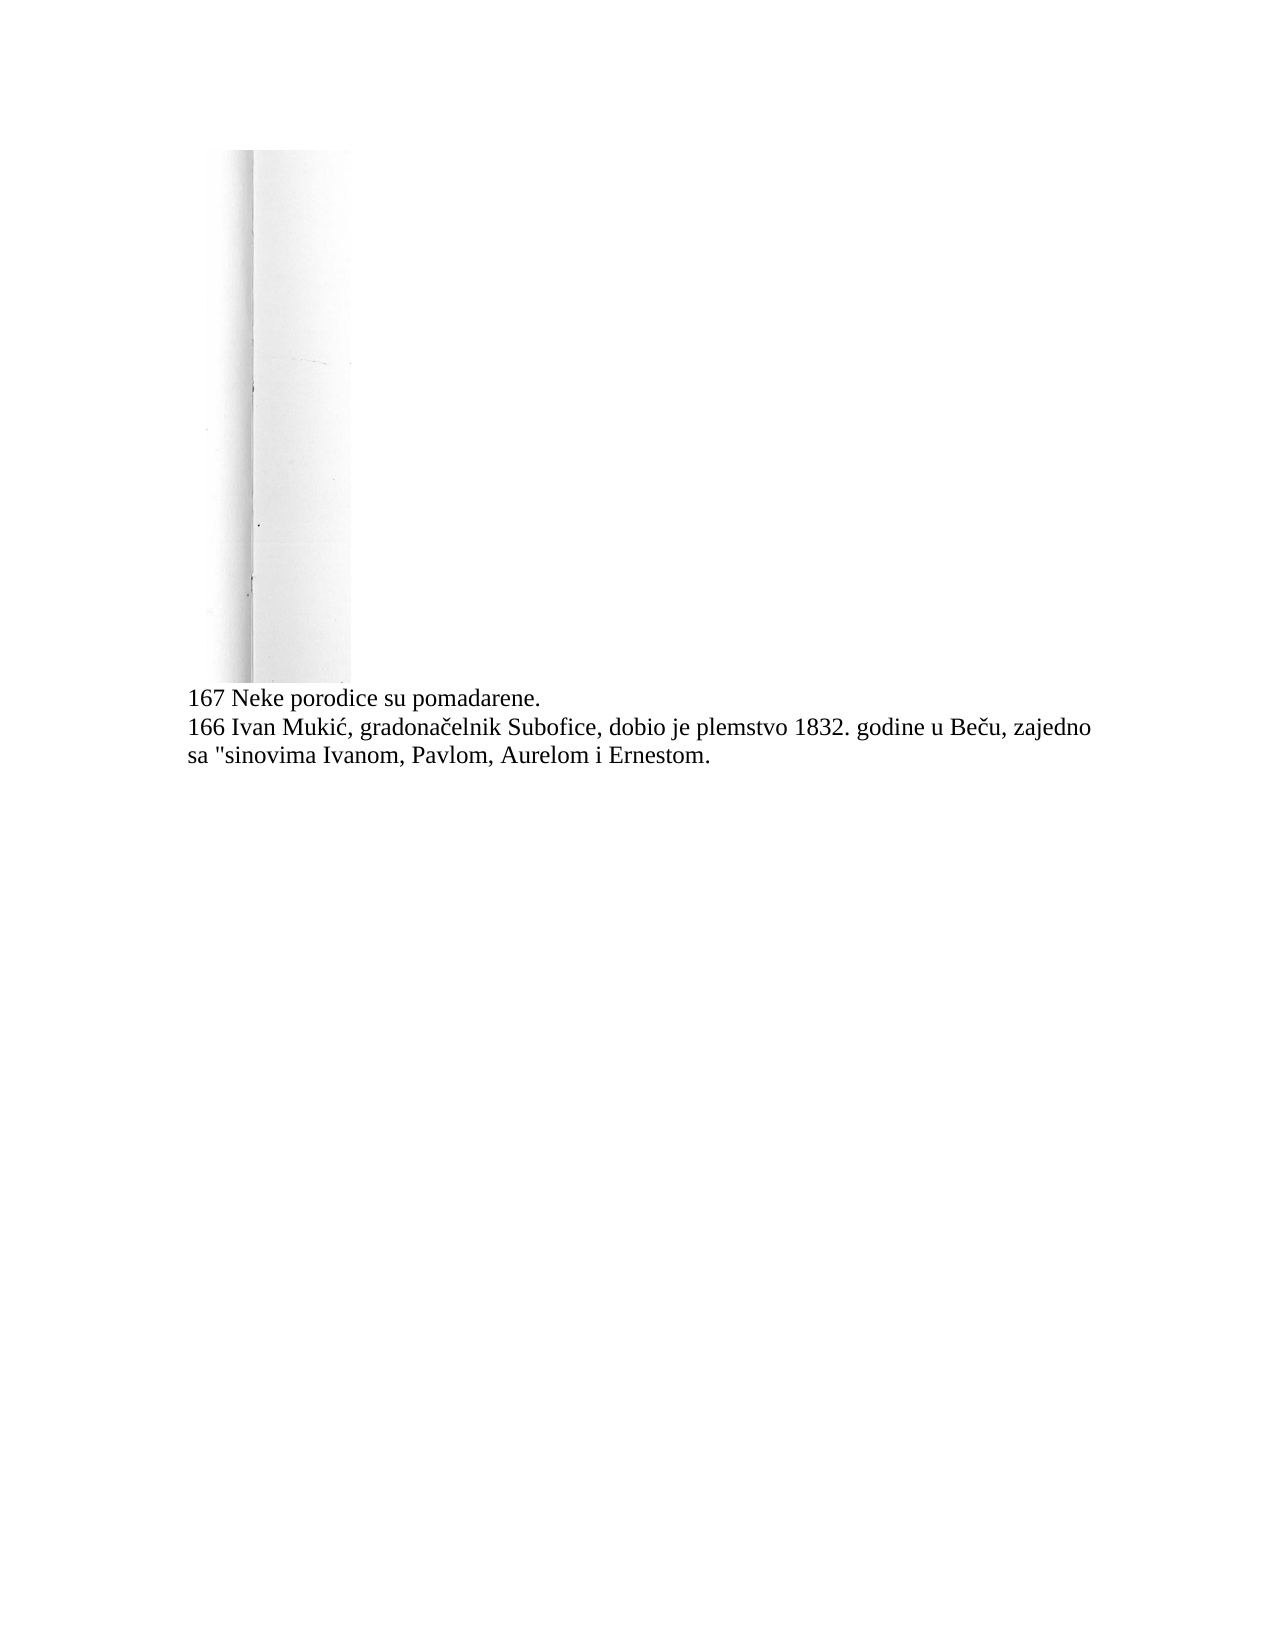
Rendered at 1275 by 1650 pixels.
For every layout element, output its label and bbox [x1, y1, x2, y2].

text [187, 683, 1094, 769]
picture [206, 150, 352, 683]
